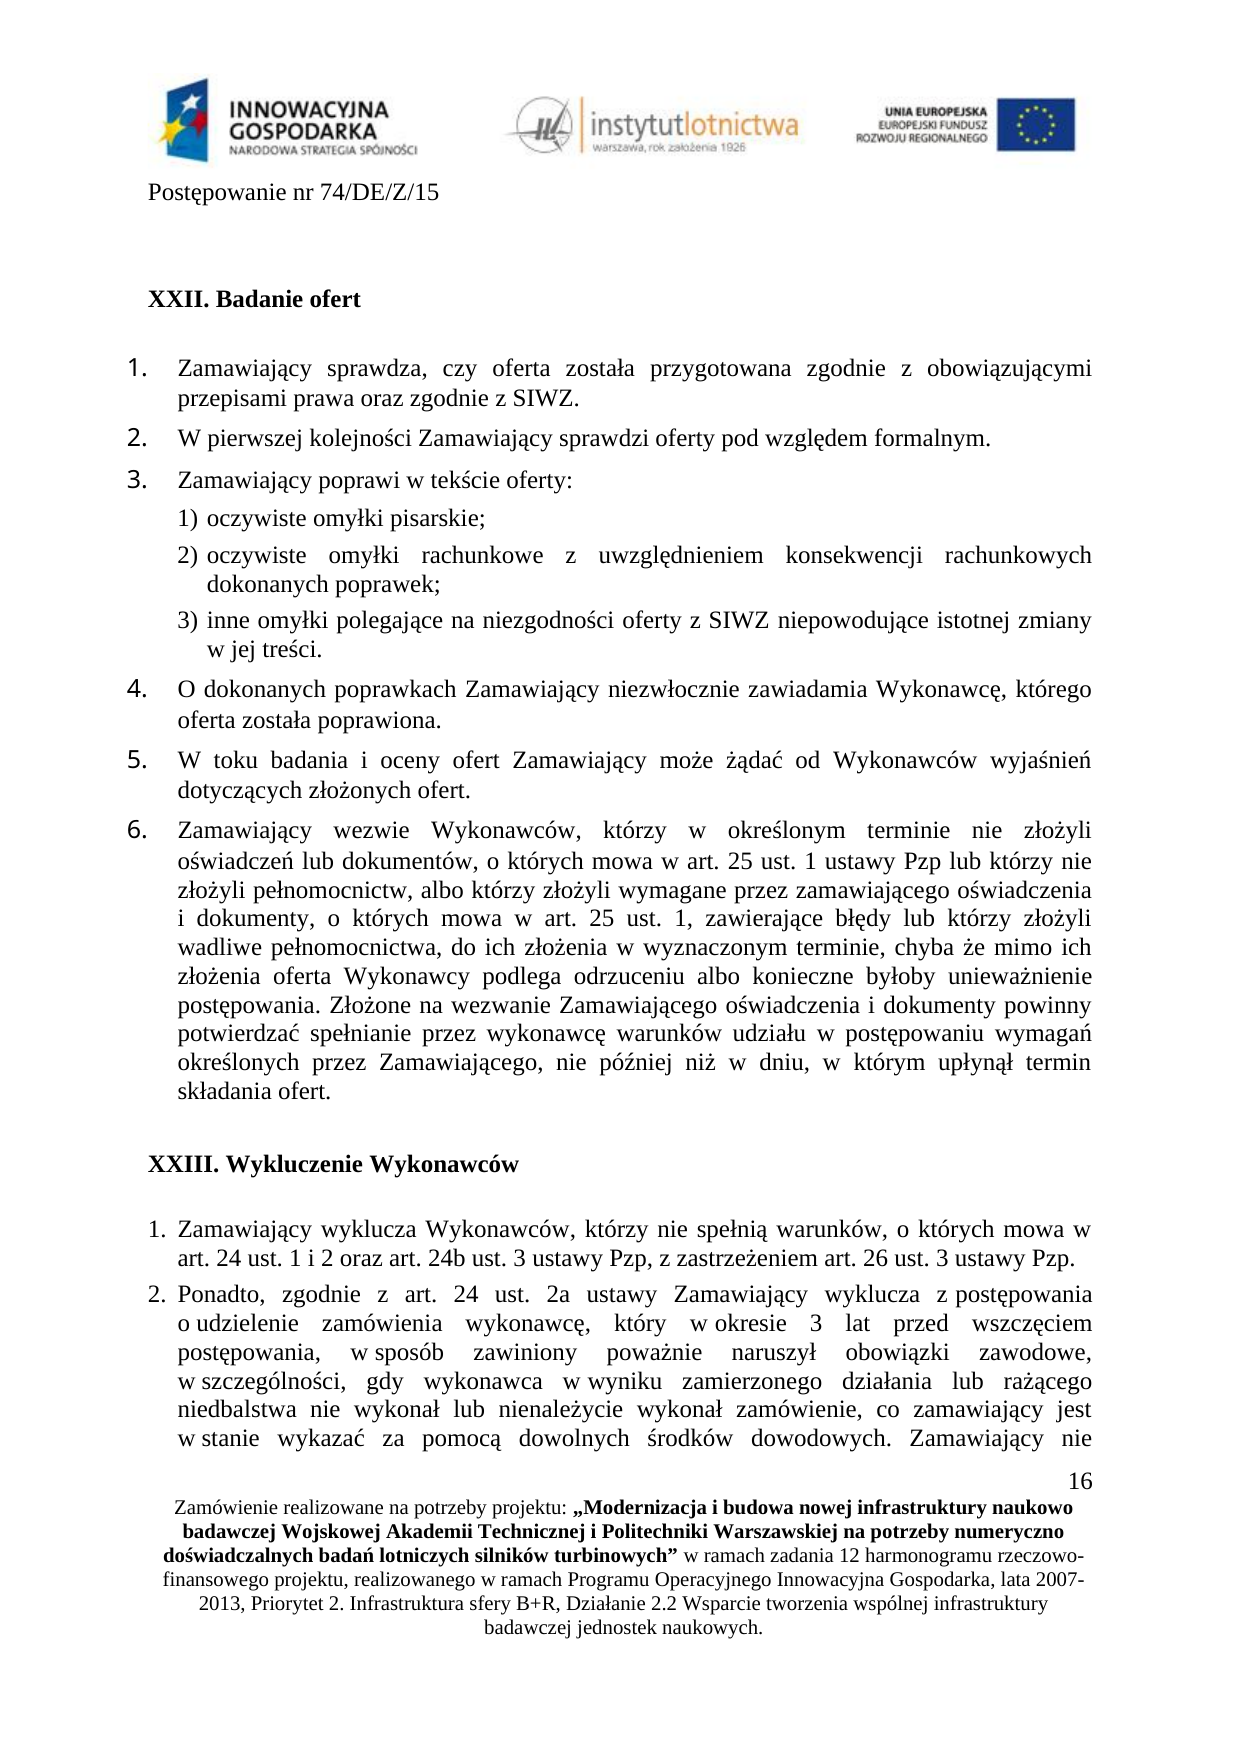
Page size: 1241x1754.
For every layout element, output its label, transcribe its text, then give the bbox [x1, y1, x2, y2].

list Zamawiający poprawi w tekście oferty: [148, 462, 1093, 496]
list Zamawiający wyklucza Wykonawców, którzy nie spełnią warunków, o których mowa w art. 24 ust. 1 i 2 oraz art. 24b ust. 3 ustawy Pzp, z zastrzeżeniem art. 26 ust. 3 ustawy Pzp. [148, 1214, 1093, 1272]
list oczywiste omyłki pisarskie; [177, 503, 1093, 532]
list Zamawiający wezwie Wykonawców, którzy w określonym terminie nie złożyli oświadczeń lub dokumentów, o których mowa w art. 25 ust. 1 ustawy Pzp lub którzy nie złożyli pełnomocnictw, albo którzy złożyli wymagane przez zamawiającego oświadczenia i dokumenty, o których mowa w art. 25 ust. 1, zawierające błędy lub którzy złożyli wadliwe pełnomocnictwa, do ich złożenia w wyznaczonym terminie, chyba że mimo ich złożenia oferta Wykonawcy podlega odrzuceniu albo konieczne byłoby unieważnienie postępowania. Złożone na wezwanie Zamawiającego oświadczenia i dokumenty powinny potwierdzać spełnianie przez wykonawcę warunków udziału w postępowaniu wymagań określonych przez Zamawiającego, nie później niż w dniu, w którym upłynął termin składania ofert. [148, 812, 1093, 1105]
list W pierwszej kolejności Zamawiający sprawdzi oferty pod względem formalnym. [148, 420, 1093, 454]
subtitle XXIII. Wykluczenie Wykonawców [148, 1149, 1093, 1178]
subtitle XXII. Badanie ofert [148, 284, 1093, 313]
list W toku badania i oceny ofert Zamawiający może żądać od Wykonawców wyjaśnień dotyczących złożonych ofert. [148, 741, 1093, 804]
list Zamawiający sprawdza, czy oferta została przygotowana zgodnie z obowiązującymi przepisami prawa oraz zgodnie z SIWZ. [148, 349, 1093, 412]
list inne omyłki polegające na niezgodności oferty z SIWZ niepowodujące istotnej zmiany w jej treści. [177, 605, 1093, 663]
list oczywiste omyłki rachunkowe z uwzględnieniem konsekwencji rachunkowych dokonanych poprawek; [177, 540, 1093, 598]
picture [147, 73, 1094, 177]
list O dokonanych poprawkach Zamawiający niezwłocznie zawiadamia Wykonawcę, którego oferta została poprawiona. [148, 671, 1093, 733]
